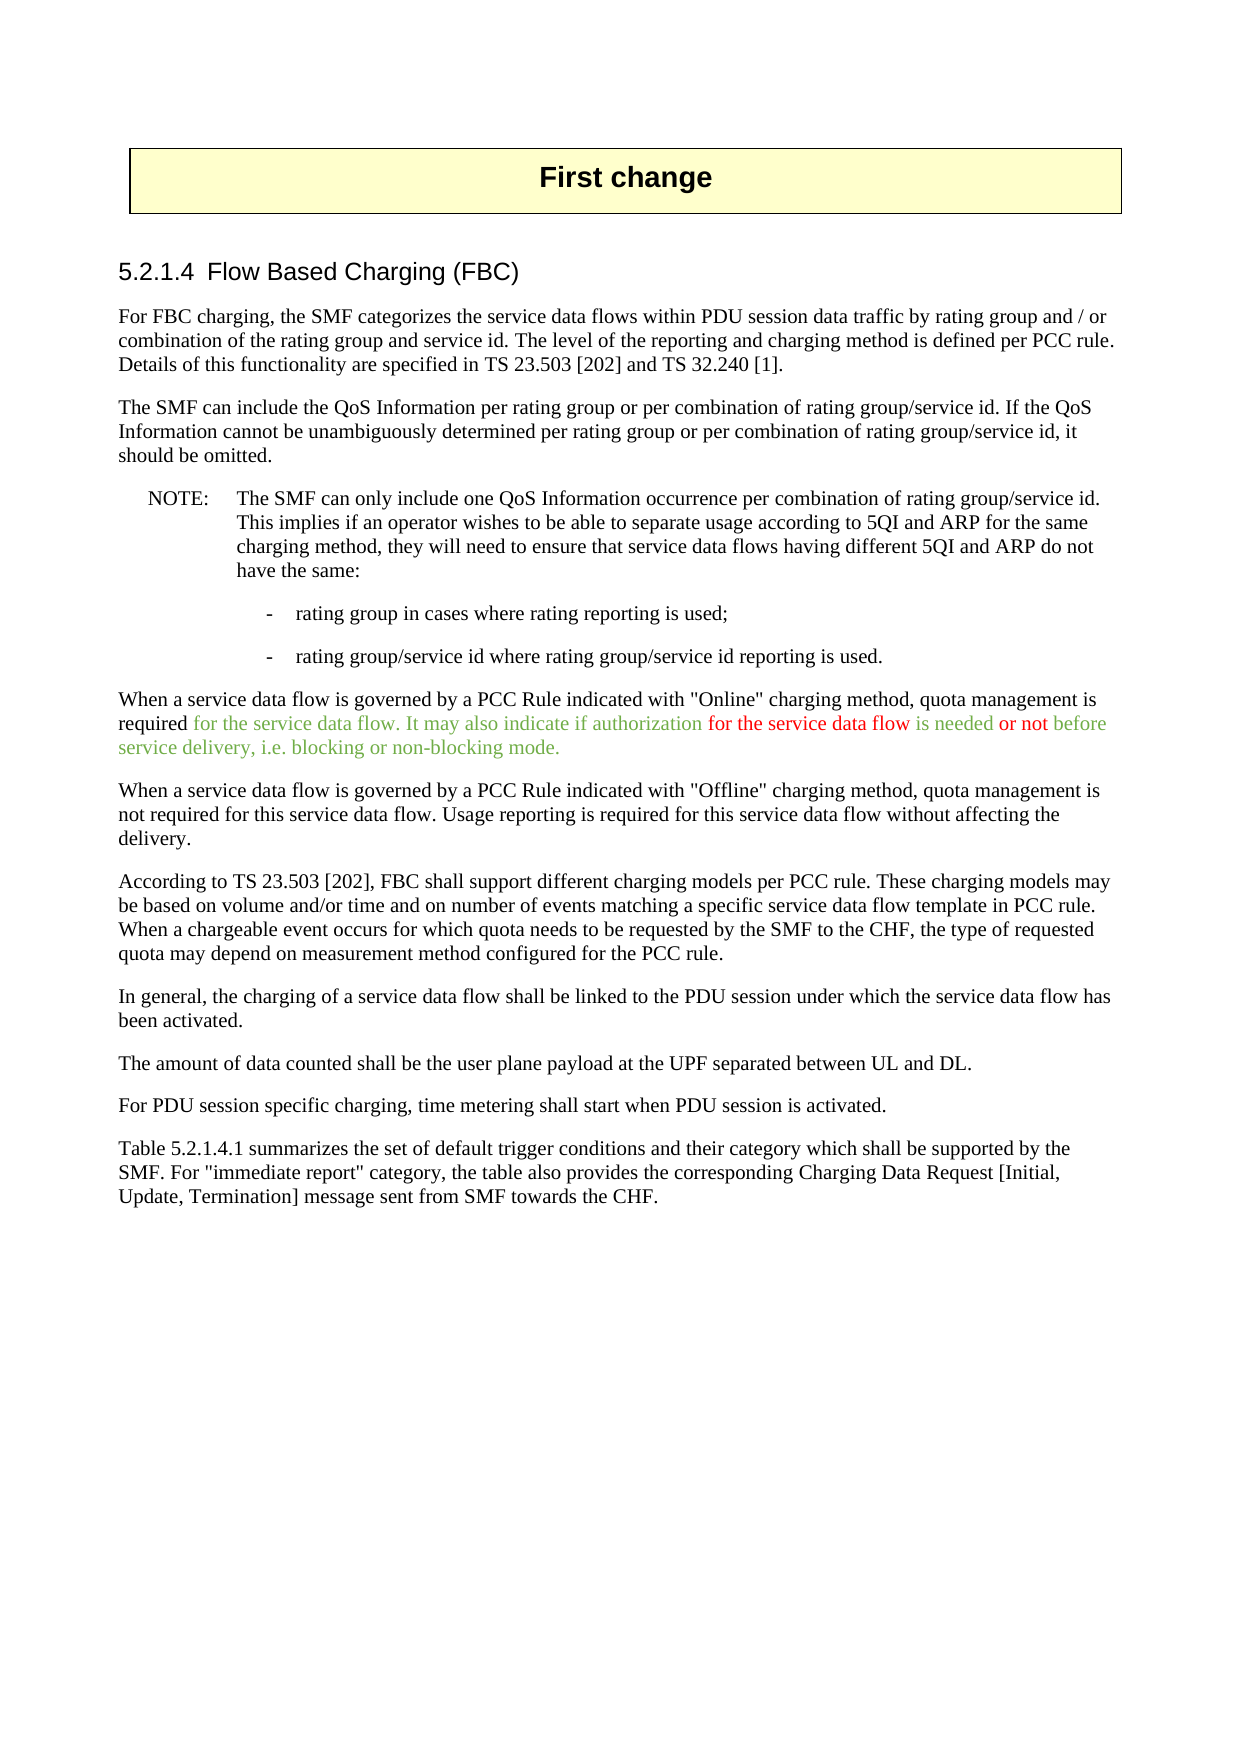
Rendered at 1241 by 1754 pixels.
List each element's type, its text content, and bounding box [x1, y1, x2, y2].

text NOTE: The SMF can only include one QoS Information occurrence per combination of rating group/service id. This implies if an operator wishes to be able to separate usage according to 5QI and ARP for the same charging method, they will need to ensure that service data flows having different 5QI and ARP do not have the same: [148, 486, 1122, 582]
text When a service data flow is governed by a PCC Rule indicated with "Offline" charging method, quota management is not required for this service data flow. Usage reporting is required for this service data flow without affecting the delivery. [118, 778, 1122, 850]
table_header First change [131, 149, 1121, 213]
text The amount of data counted shall be the user plane payload at the UPF separated between UL and DL. [118, 1050, 1122, 1074]
text For PDU session specific charging, time metering shall start when PDU session is activated. [118, 1093, 1122, 1117]
text In general, the charging of a service data flow shall be linked to the PDU session under which the service data flow has been activated. [118, 983, 1122, 1032]
text The SMF can include the QoS Information per rating group or per combination of rating group/service id. If the QoS Information cannot be unambiguously determined per rating group or per combination of rating group/service id, it should be omitted. [118, 395, 1122, 467]
text Table 5.2.1.4.1 summarizes the set of default trigger conditions and their category which shall be supported by the SMF. For "immediate report" category, the table also provides the corresponding Charging Data Request [Initial, Update, Termination] message sent from SMF towards the CHF. [118, 1136, 1122, 1208]
text - rating group/service id where rating group/service id reporting is used. [266, 644, 1122, 668]
text For FBC charging, the SMF categorizes the service data flows within PDU session data traffic by rating group and / or combination of the rating group and service id. The level of the reporting and charging method is defined per PCC rule. Details of this functionality are specified in TS 23.503 [202] and TS 32.240 [1]. [118, 304, 1122, 376]
text When a service data flow is governed by a PCC Rule indicated with "Online" charging method, quota management is required for the service data flow. It may also indicate if authorization for the service data flow is needed or not before service delivery, i.e. blocking or non-blocking mode. [118, 687, 1122, 759]
text According to TS 23.503 [202], FBC shall support different charging models per PCC rule. These charging models may be based on volume and/or time and on number of events matching a specific service data flow template in PCC rule. When a chargeable event occurs for which quota needs to be requested by the SMF to the CHF, the type of requested quota may depend on measurement method configured for the PCC rule. [118, 868, 1122, 965]
text - rating group in cases where rating reporting is used; [266, 601, 1122, 625]
subtitle 5.2.1.4 Flow Based Charging (FBC) [118, 257, 1122, 285]
